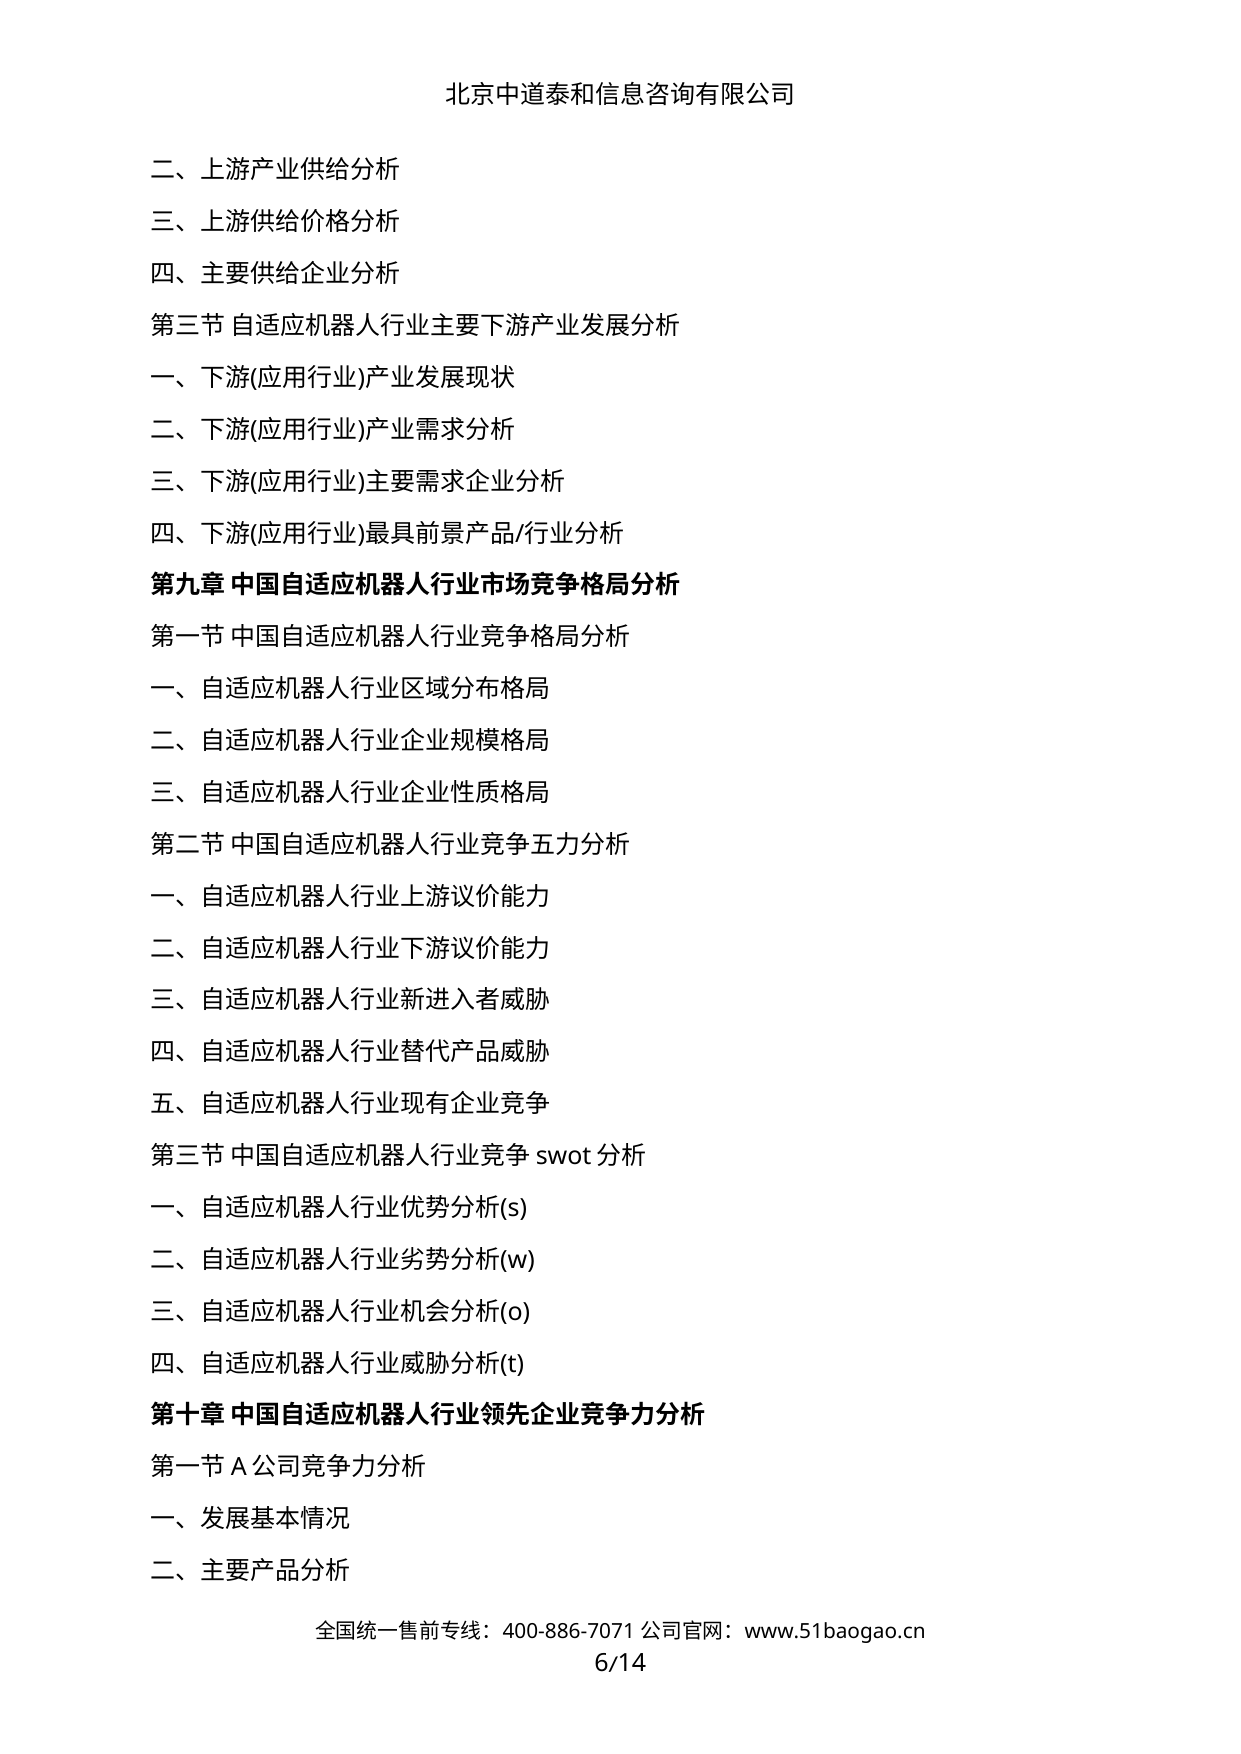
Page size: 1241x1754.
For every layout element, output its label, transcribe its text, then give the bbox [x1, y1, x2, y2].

text 二、主要产品分析 [150, 1551, 1090, 1587]
text 第十章 中国自适应机器人行业领先企业竞争力分析 [150, 1395, 1090, 1431]
text 第一节 中国自适应机器人行业竞争格局分析 [150, 617, 1090, 653]
text 第二节 中国自适应机器人行业竞争五力分析 [150, 824, 1090, 861]
text 第三节 自适应机器人行业主要下游产业发展分析 [150, 306, 1090, 342]
text 四、自适应机器人行业威胁分析(t) [150, 1343, 1090, 1379]
text 一、下游(应用行业)产业发展现状 [150, 357, 1090, 394]
text 二、上游产业供给分析 [150, 150, 1090, 186]
text 三、自适应机器人行业新进入者威胁 [150, 980, 1090, 1016]
text 一、发展基本情况 [150, 1499, 1090, 1535]
text 第九章 中国自适应机器人行业市场竞争格局分析 [150, 565, 1090, 601]
text 二、自适应机器人行业劣势分析(w) [150, 1239, 1090, 1276]
text 四、自适应机器人行业替代产品威胁 [150, 1032, 1090, 1068]
text 第一节 A公司竞争力分析 [150, 1447, 1090, 1483]
text 一、自适应机器人行业上游议价能力 [150, 876, 1090, 912]
text 第三节 中国自适应机器人行业竞争swot分析 [150, 1136, 1090, 1172]
text 三、下游(应用行业)主要需求企业分析 [150, 461, 1090, 497]
text 三、自适应机器人行业企业性质格局 [150, 772, 1090, 809]
text 三、自适应机器人行业机会分析(o) [150, 1291, 1090, 1327]
text 一、自适应机器人行业区域分布格局 [150, 669, 1090, 705]
text 二、下游(应用行业)产业需求分析 [150, 409, 1090, 446]
text 四、下游(应用行业)最具前景产品/行业分析 [150, 513, 1090, 549]
text 三、上游供给价格分析 [150, 202, 1090, 238]
text 二、自适应机器人行业企业规模格局 [150, 721, 1090, 757]
text 四、主要供给企业分析 [150, 254, 1090, 290]
text 二、自适应机器人行业下游议价能力 [150, 928, 1090, 964]
text 一、自适应机器人行业优势分析(s) [150, 1187, 1090, 1224]
text 五、自适应机器人行业现有企业竞争 [150, 1084, 1090, 1120]
